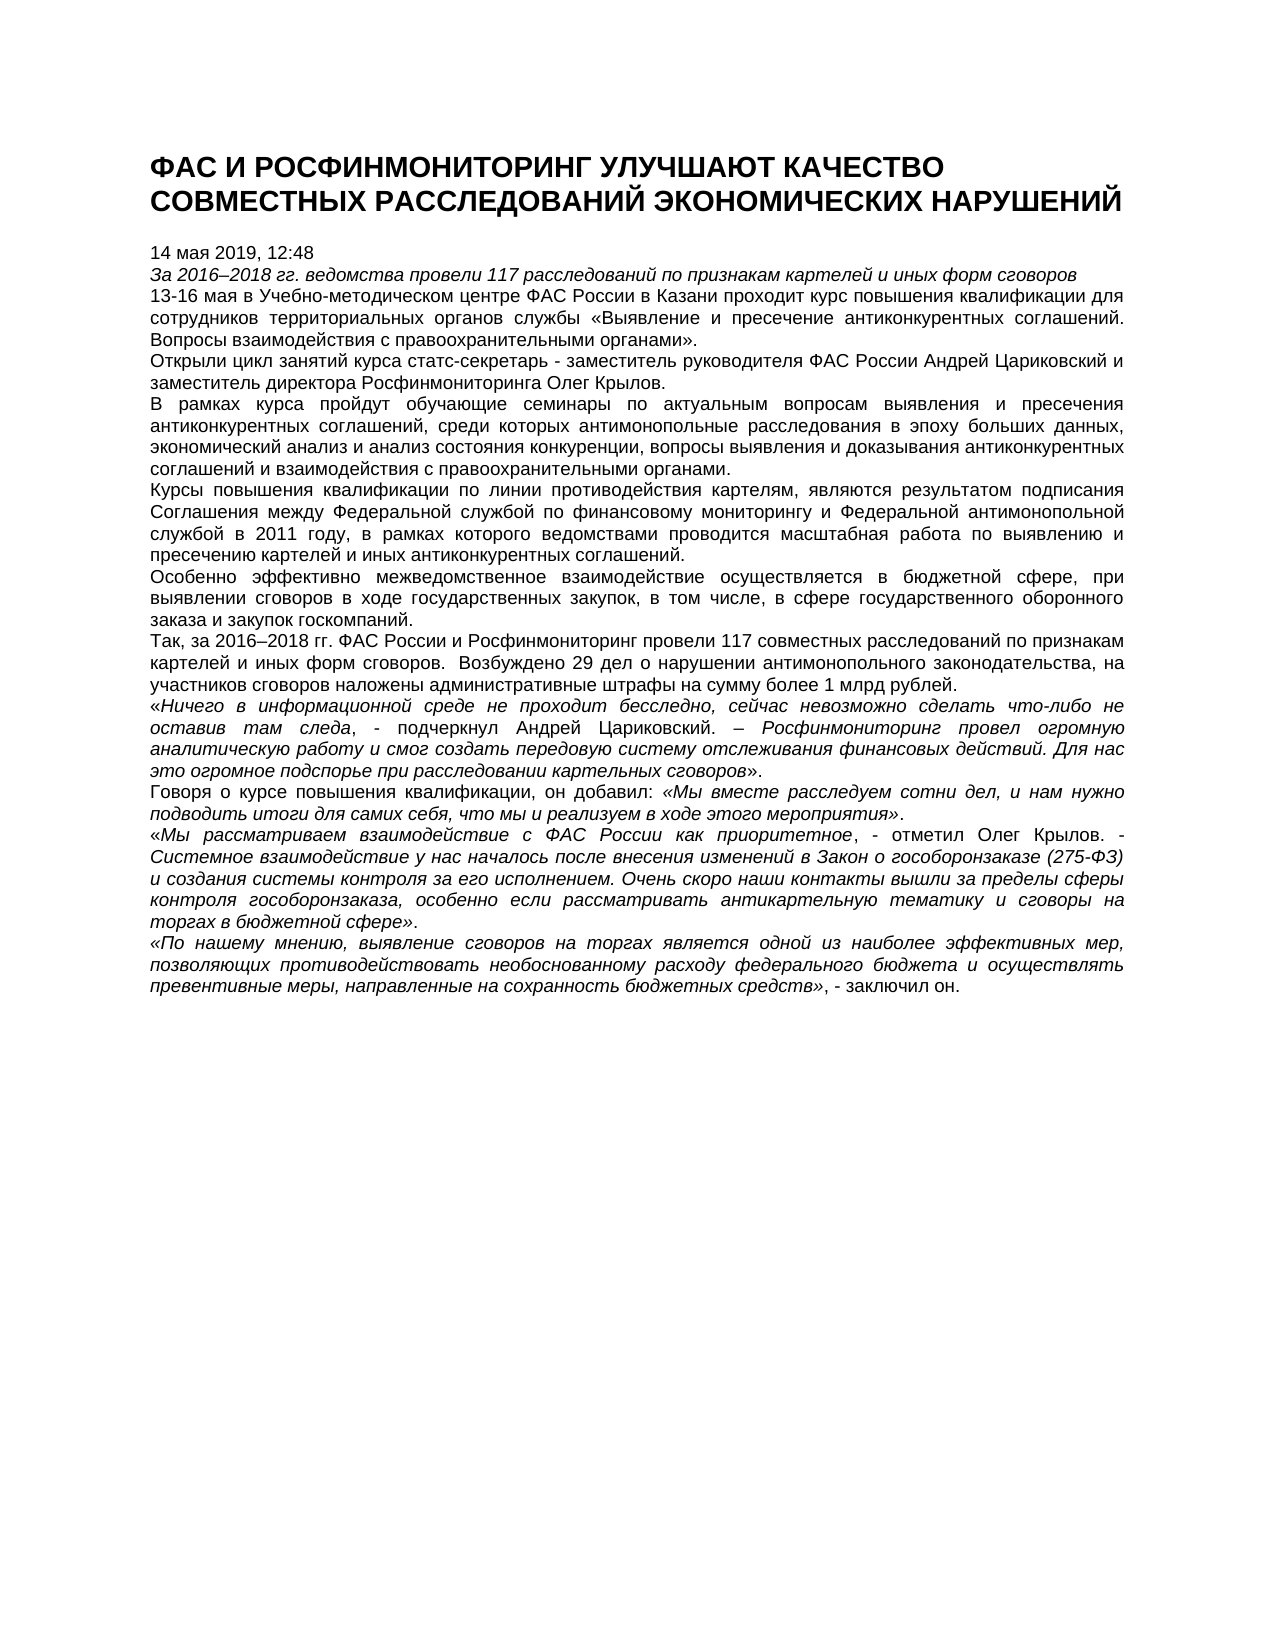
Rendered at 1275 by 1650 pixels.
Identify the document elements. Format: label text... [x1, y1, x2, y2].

text 14 мая 2019, 12:48 [150, 242, 1125, 264]
text Открыли цикл занятий курса статс-секретарь - заместитель руководителя ФАС России Андрей Цариковский и заместитель директора Росфинмониторинга Олег Крылов. [150, 350, 1125, 393]
text 13-16 мая в Учебно-методическом центре ФАС России в Казани проходит курс повышения квалификации для сотрудников территориальных органов службы «Выявление и пресечение антиконкурентных соглашений. Вопросы взаимодействия с правоохранительными органами». [150, 285, 1125, 350]
subtitle ФАС и Росфинмониторинг улучшают качество совместных расследований экономических нарушений [150, 150, 1125, 217]
text «Ничего в информационной среде не проходит бесследно, сейчас невозможно сделать что-либо не оставив там следа, - подчеркнул Андрей Цариковский. – Росфинмониторинг провел огромную аналитическую работу и смог создать передовую систему отслеживания финансовых действий. Для нас это огромное подспорье при расследовании картельных сговоров». [150, 695, 1125, 781]
text Курсы повышения квалификации по линии противодействия картелям, являются результатом подписания Соглашения между Федеральной службой по финансовому мониторингу и Федеральной антимонопольной службой в 2011 году, в рамках которого ведомствами проводится масштабная работа по выявлению и пресечению картелей и иных антиконкурентных соглашений. [150, 479, 1125, 566]
text В рамках курса пройдут обучающие семинары по актуальным вопросам выявления и пресечения антиконкурентных соглашений, среди которых антимонопольные расследования в эпоху больших данных, экономический анализ и анализ состояния конкуренции, вопросы выявления и доказывания антиконкурентных соглашений и взаимодействия с правоохранительными органами. [150, 393, 1125, 479]
text Особенно эффективно межведомственное взаимодействие осуществляется в бюджетной сфере, при выявлении сговоров в ходе государственных закупок, в том числе, в сфере государственного оборонного заказа и закупок госкомпаний. [150, 566, 1125, 630]
text «Мы рассматриваем взаимодействие с ФАС России как приоритетное, - отметил Олег Крылов. - Системное взаимодействие у нас началось после внесения изменений в Закон о гособоронзаказе (275-ФЗ) и создания системы контроля за его исполнением. Очень скоро наши контакты вышли за пределы сферы контроля гособоронзаказа, особенно если рассматривать антикартельную тематику и сговоры на торгах в бюджетной сфере». [150, 824, 1125, 932]
text «По нашему мнению, выявление сговоров на торгах является одной из наиболее эффективных мер, позволяющих противодействовать необоснованному расходу федерального бюджета и осуществлять превентивные меры, направленные на сохранность бюджетных средств», - заключил он. [150, 932, 1125, 997]
text Так, за 2016–2018 гг. ФАС России и Росфинмониторинг провели 117 совместных расследований по признакам картелей и иных форм сговоров. Возбуждено 29 дел о нарушении антимонопольного законодательства, на участников сговоров наложены административные штрафы на сумму более 1 млрд рублей. [150, 630, 1125, 695]
text Говоря о курсе повышения квалификации, он добавил: «Мы вместе расследуем сотни дел, и нам нужно подводить итоги для самих себя, что мы и реализуем в ходе этого мероприятия». [150, 781, 1125, 824]
text За 2016–2018 гг. ведомства провели 117 расследований по признакам картелей и иных форм сговоров [150, 264, 1125, 285]
